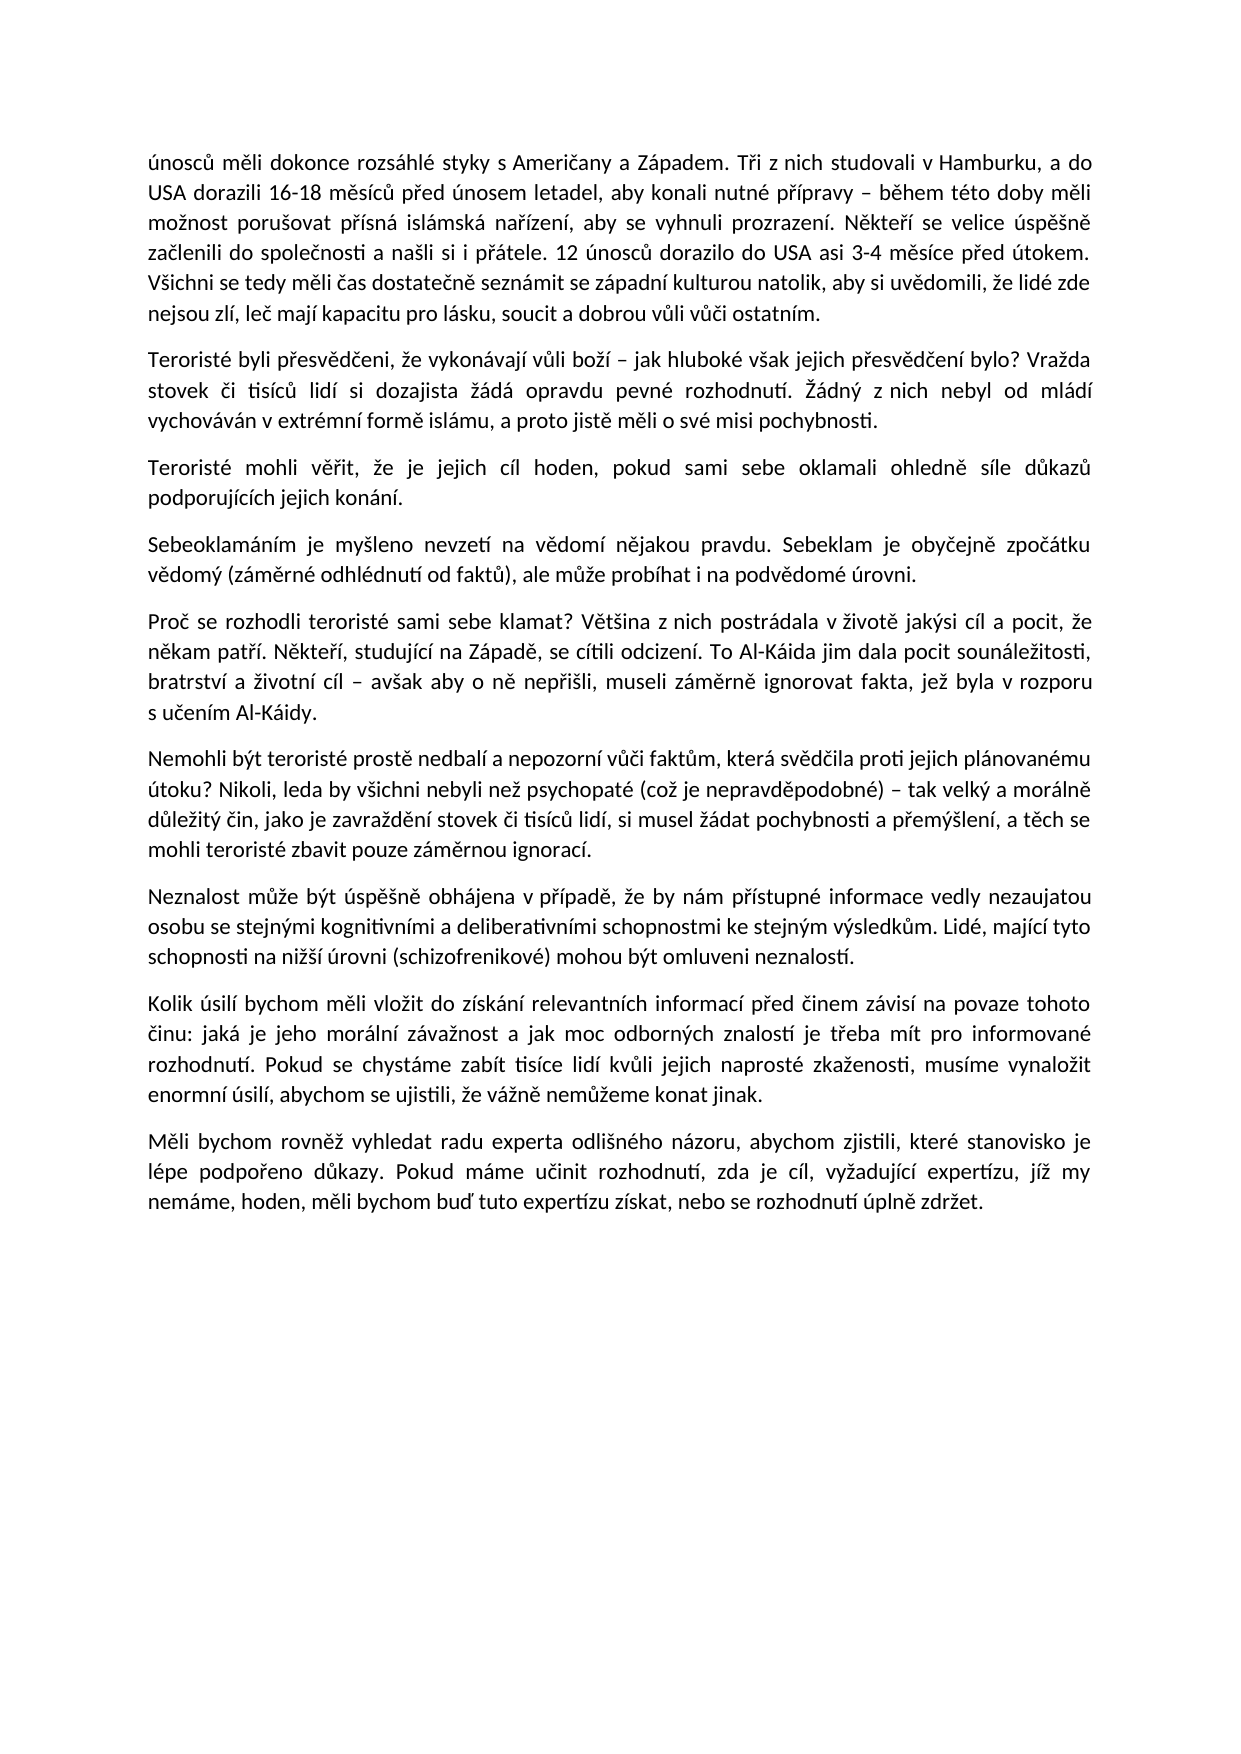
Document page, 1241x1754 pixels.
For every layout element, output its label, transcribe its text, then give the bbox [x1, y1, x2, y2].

text Teroristé byli přesvědčeni, že vykonávají vůli boží – jak hluboké však jejich přesvědčení bylo? Vražda stovek či tisíců lidí si dozajista žádá opravdu pevné rozhodnutí. Žádný z nich nebyl od mládí vychováván v extrémní formě islámu, a proto jistě měli o své misi pochybnosti. [148, 346, 1093, 434]
text Měli bychom rovněž vyhledat radu experta odlišného názoru, abychom zjistili, které stanovisko je lépe podpořeno důkazy. Pokud máme učinit rozhodnutí, zda je cíl, vyžadující expertízu, jíž my nemáme, hoden, měli bychom buď tuto expertízu získat, nebo se rozhodnutí úplně zdržet. [148, 1127, 1093, 1215]
text Neznalost může být úspěšně obhájena v případě, že by nám přístupné informace vedly nezaujatou osobu se stejnými kognitivními a deliberativními schopnostmi ke stejným výsledkům. Lidé, mající tyto schopnosti na nižší úrovni (schizofrenikové) mohou být omluveni neznalostí. [148, 882, 1093, 970]
text Nemohli být teroristé prostě nedbalí a nepozorní vůči faktům, která svědčila proti jejich plánovanému útoku? Nikoli, leda by všichni nebyli než psychopaté (což je nepravděpodobné) – tak velký a morálně důležitý čin, jako je zavraždění stovek či tisíců lidí, si musel žádat pochybnosti a přemýšlení, a těch se mohli teroristé zbavit pouze záměrnou ignorací. [148, 744, 1093, 863]
text Kolik úsilí bychom měli vložit do získání relevantních informací před činem závisí na povaze tohoto činu: jaká je jeho morální závažnost a jak moc odborných znalostí je třeba mít pro informované rozhodnutí. Pokud se chystáme zabít tisíce lidí kvůli jejich naprosté zkaženosti, musíme vynaložit enormní úsilí, abychom se ujistili, že vážně nemůžeme konat jinak. [148, 989, 1093, 1108]
text Teroristé mohli věřit, že je jejich cíl hoden, pokud sami sebe oklamali ohledně síle důkazů podporujících jejich konání. [148, 453, 1093, 511]
text Proč se rozhodli teroristé sami sebe klamat? Většina z nich postrádala v životě jakýsi cíl a pocit, že někam patří. Někteří, studující na Západě, se cítili odcizení. To Al-Káida jim dala pocit sounáležitosti, bratrství a životní cíl – avšak aby o ně nepřišli, museli záměrně ignorovat fakta, jež byla v rozporu s učením Al-Káidy. [148, 607, 1093, 726]
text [148, 148, 1093, 327]
text Sebeoklamáním je myšleno nevzetí na vědomí nějakou pravdu. Sebeklam je obyčejně zpočátku vědomý (záměrné odhlédnutí od faktů), ale může probíhat i na podvědomé úrovni. [148, 530, 1093, 588]
